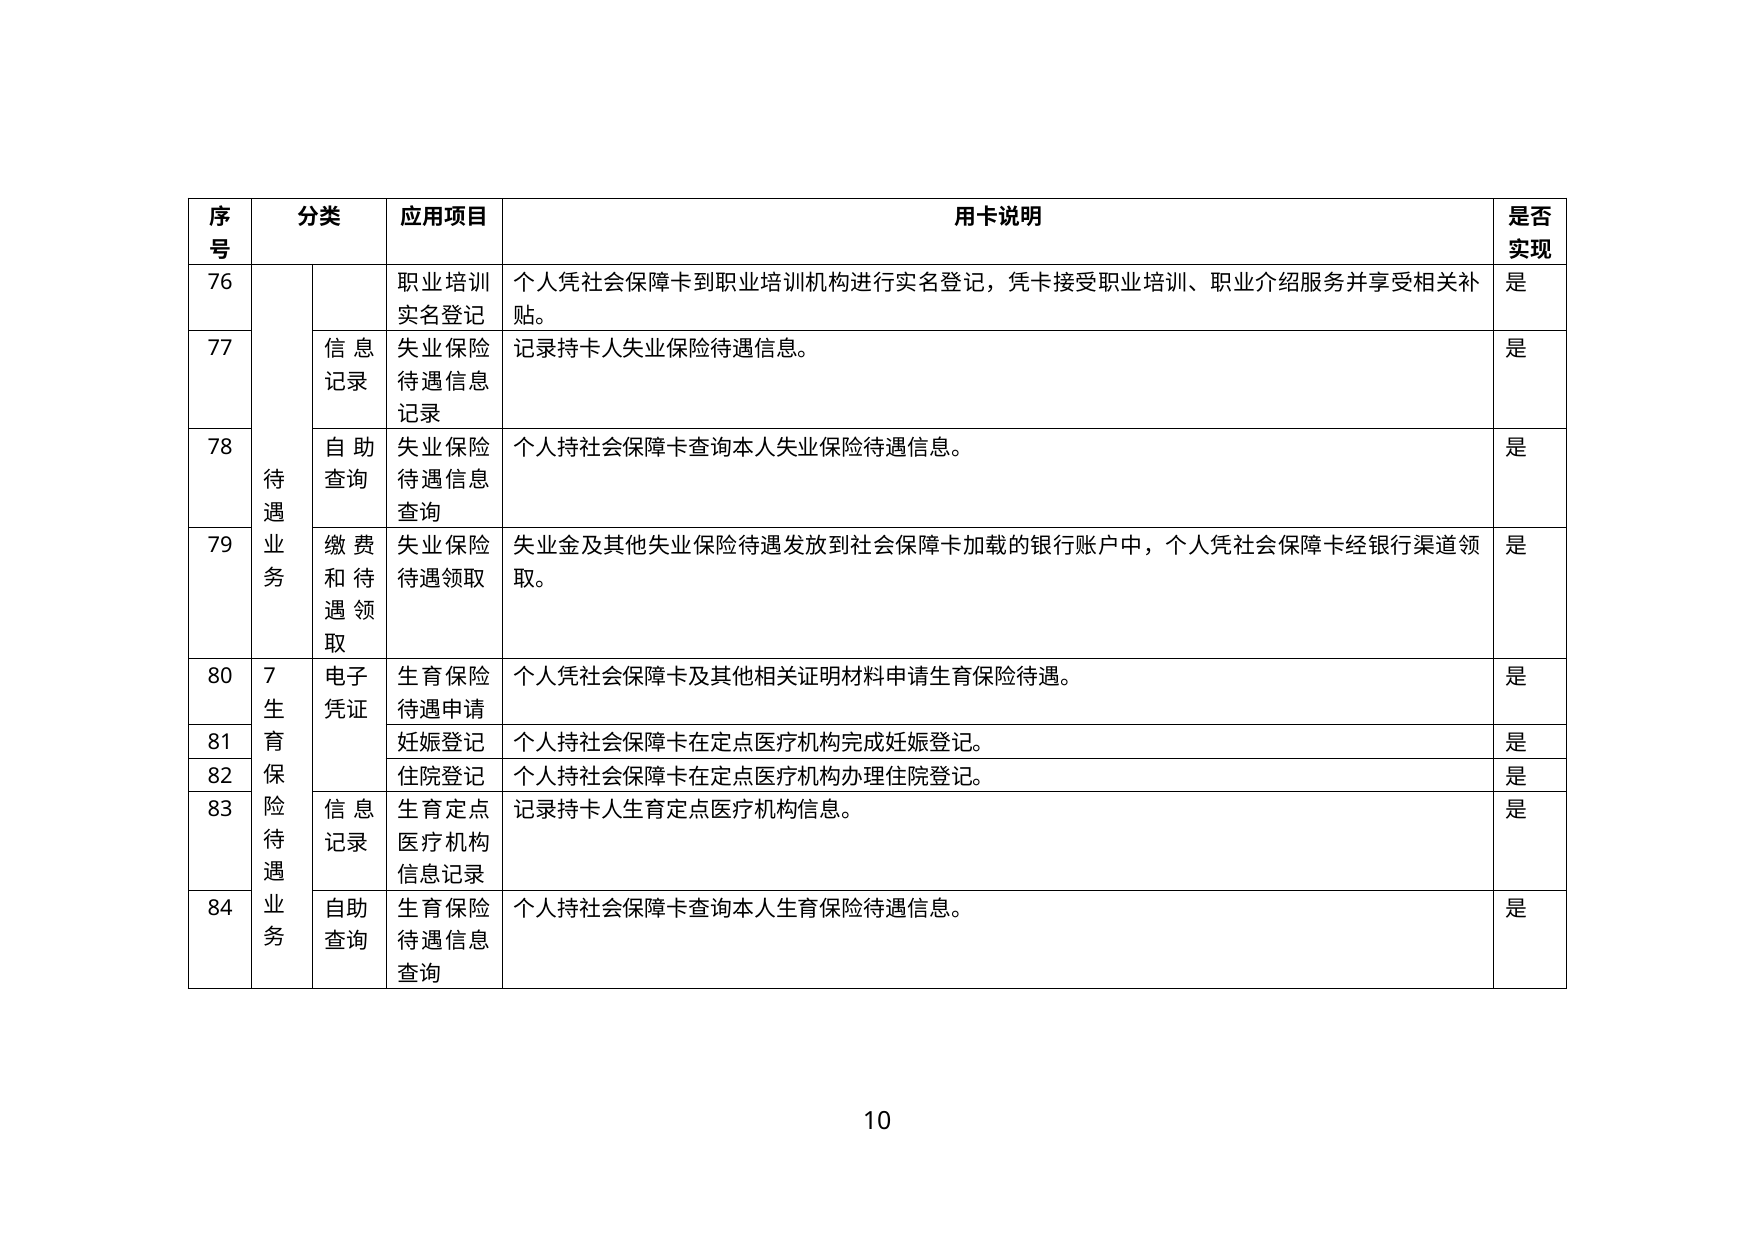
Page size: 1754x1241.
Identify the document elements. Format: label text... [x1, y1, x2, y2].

table_header 序号 [189, 199, 251, 264]
table_cell 生育定点医疗机构信息记录 [387, 792, 502, 889]
table_cell 记录持卡人生育定点医疗机构信息。 [503, 792, 1493, 889]
table_cell 个人持社会保障卡在定点医疗机构完成妊娠登记。 [503, 725, 1493, 757]
table_cell 80 [189, 659, 251, 724]
table_cell 个人持社会保障卡查询本人失业保险待遇信息。 [503, 429, 1493, 527]
table_cell 个人凭社会保障卡到职业培训机构进行实名登记，凭卡接受职业培训、职业介绍服务并享受相关补贴。 [503, 265, 1493, 330]
table_cell 是 [1494, 265, 1566, 330]
table_cell 妊娠登记 [387, 725, 502, 757]
table_header 应用项目 [387, 199, 502, 264]
table_cell 是 [1494, 792, 1566, 889]
table_cell 信息记录 [313, 331, 386, 428]
table_cell 失业保险待遇信息记录 [387, 331, 502, 428]
table_cell 是 [1494, 331, 1566, 428]
table_cell 自助查询 [313, 891, 386, 988]
table_cell 失业金及其他失业保险待遇发放到社会保障卡加载的银行账户中，个人凭社会保障卡经银行渠道领取。 [503, 528, 1493, 658]
table_cell 职业培训实名登记 [387, 265, 502, 330]
table_cell 是 [1494, 891, 1566, 988]
table_cell 83 [189, 792, 251, 889]
table_cell 记录持卡人失业保险待遇信息。 [503, 331, 1493, 428]
table_cell 自助查询 [313, 429, 386, 527]
table_cell 个人持社会保障卡查询本人生育保险待遇信息。 [503, 891, 1493, 988]
table_cell 82 [189, 759, 251, 791]
table_cell 是 [1494, 725, 1566, 757]
table_cell 电子凭证 [313, 659, 386, 791]
table_cell 个人凭社会保障卡及其他相关证明材料申请生育保险待遇。 [503, 659, 1493, 724]
table_cell 住院登记 [387, 759, 502, 791]
table_header 用卡说明 [503, 199, 1493, 264]
table_cell 79 [189, 528, 251, 658]
table_cell 生育保险待遇申请 [387, 659, 502, 724]
table_cell 信息记录 [313, 792, 386, 889]
table_cell 77 [189, 331, 251, 428]
table_cell 缴费和待遇领取 [313, 528, 386, 658]
table_cell 是 [1494, 528, 1566, 658]
table_cell 78 [189, 429, 251, 527]
table_cell 是 [1494, 429, 1566, 527]
table_header 分类 [252, 199, 386, 264]
table_cell 76 [189, 265, 251, 330]
table_cell 7生育保险待遇业务 [252, 659, 312, 988]
table_cell 81 [189, 725, 251, 757]
table_cell 失业保险待遇领取 [387, 528, 502, 658]
table_cell 是 [1494, 659, 1566, 724]
table_cell 是 [1494, 759, 1566, 791]
table_cell 个人持社会保障卡在定点医疗机构办理住院登记。 [503, 759, 1493, 791]
table_cell 生育保险待遇信息查询 [387, 891, 502, 988]
table_header 是否实现 [1494, 199, 1566, 264]
table_cell 失业保险待遇信息查询 [387, 429, 502, 527]
table_cell 84 [189, 891, 251, 988]
